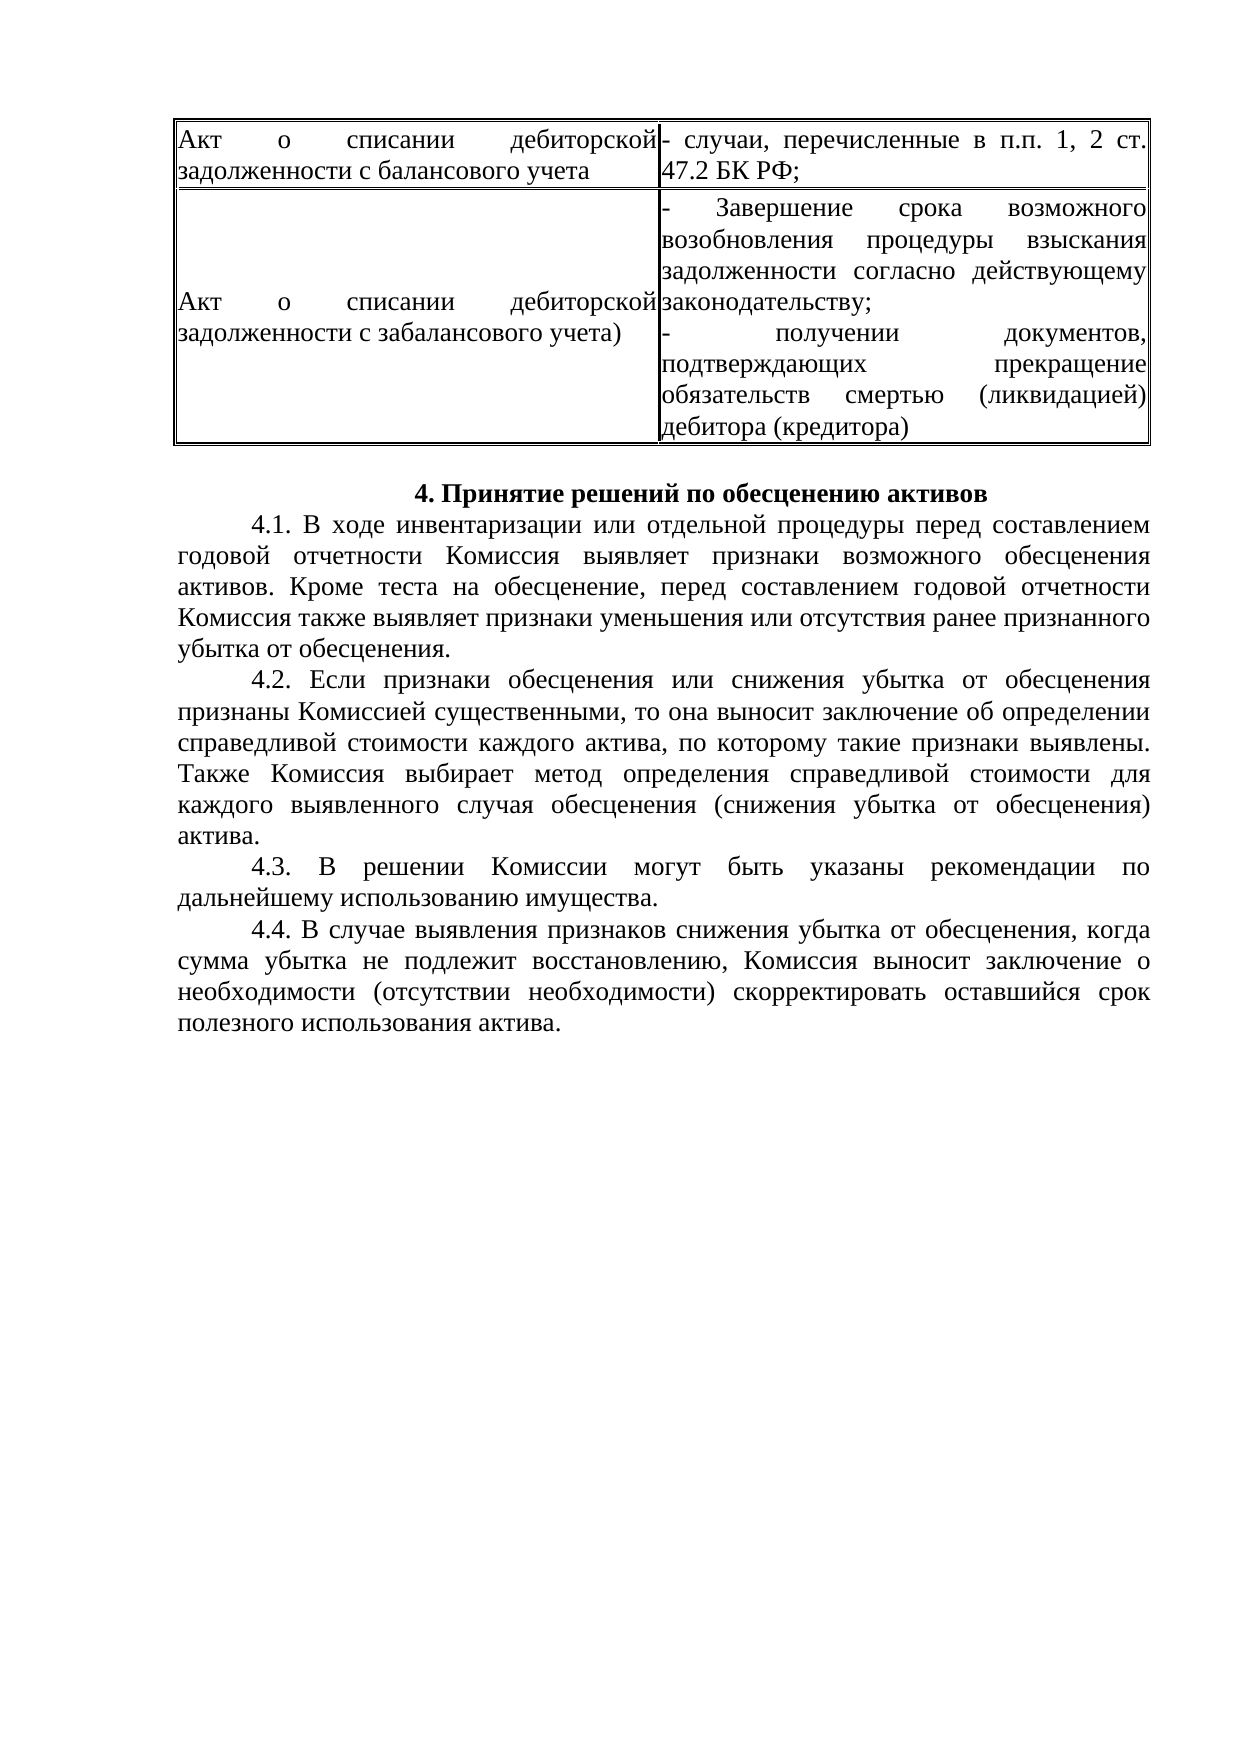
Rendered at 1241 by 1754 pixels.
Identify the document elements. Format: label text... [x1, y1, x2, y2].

table_cell Акт о списании дебиторской задолженности с балансового учета [177, 120, 659, 187]
text 4.4. В случае выявления признаков снижения убытка от обесценения, когда сумма убытка не подлежит восстановлению, Комиссия выносит заключение о необходимости (отсутствии необходимости) скорректировать оставшийся срок полезного использования актива. [177, 913, 1152, 1037]
text 4.1. В ходе инвентаризации или отдельной процедуры перед составлением годовой отчетности Комиссия выявляет признаки возможного обесценения активов. Кроме теста на обесценение, перед составлением годовой отчетности Комиссия также выявляет признаки уменьшения или отсутствия ранее признанного убытка от обесценения. [177, 508, 1152, 663]
subtitle 4. Принятие решений по обесценению активов [177, 477, 1152, 508]
text 4.3. В решении Комиссии могут быть указаны рекомендации по дальнейшему использованию имущества. [177, 850, 1152, 913]
table_cell - случаи, перечисленные в п.п. 1, 2 ст. 47.2 БК РФ; [659, 122, 1148, 187]
table_cell Акт о списании дебиторской задолженности с забалансового учета) [175, 187, 659, 442]
table_cell - Завершение срока возможного возобновления процедуры взыскания задолженности согласно действующему законодательству; - получении документов, подтверждающих прекращение обязательств смертью (ликвидацией) дебитора (кредитора) [659, 187, 1149, 442]
text 4.2. Если признаки обесценения или снижения убытка от обесценения признаны Комиссией существенными, то она выносит заключение об определении справедливой стоимости каждого актива, по которому такие признаки выявлены. Также Комиссия выбирает метод определения справедливой стоимости для каждого выявленного случая обесценения (снижения убытка от обесценения) актива. [177, 663, 1152, 850]
